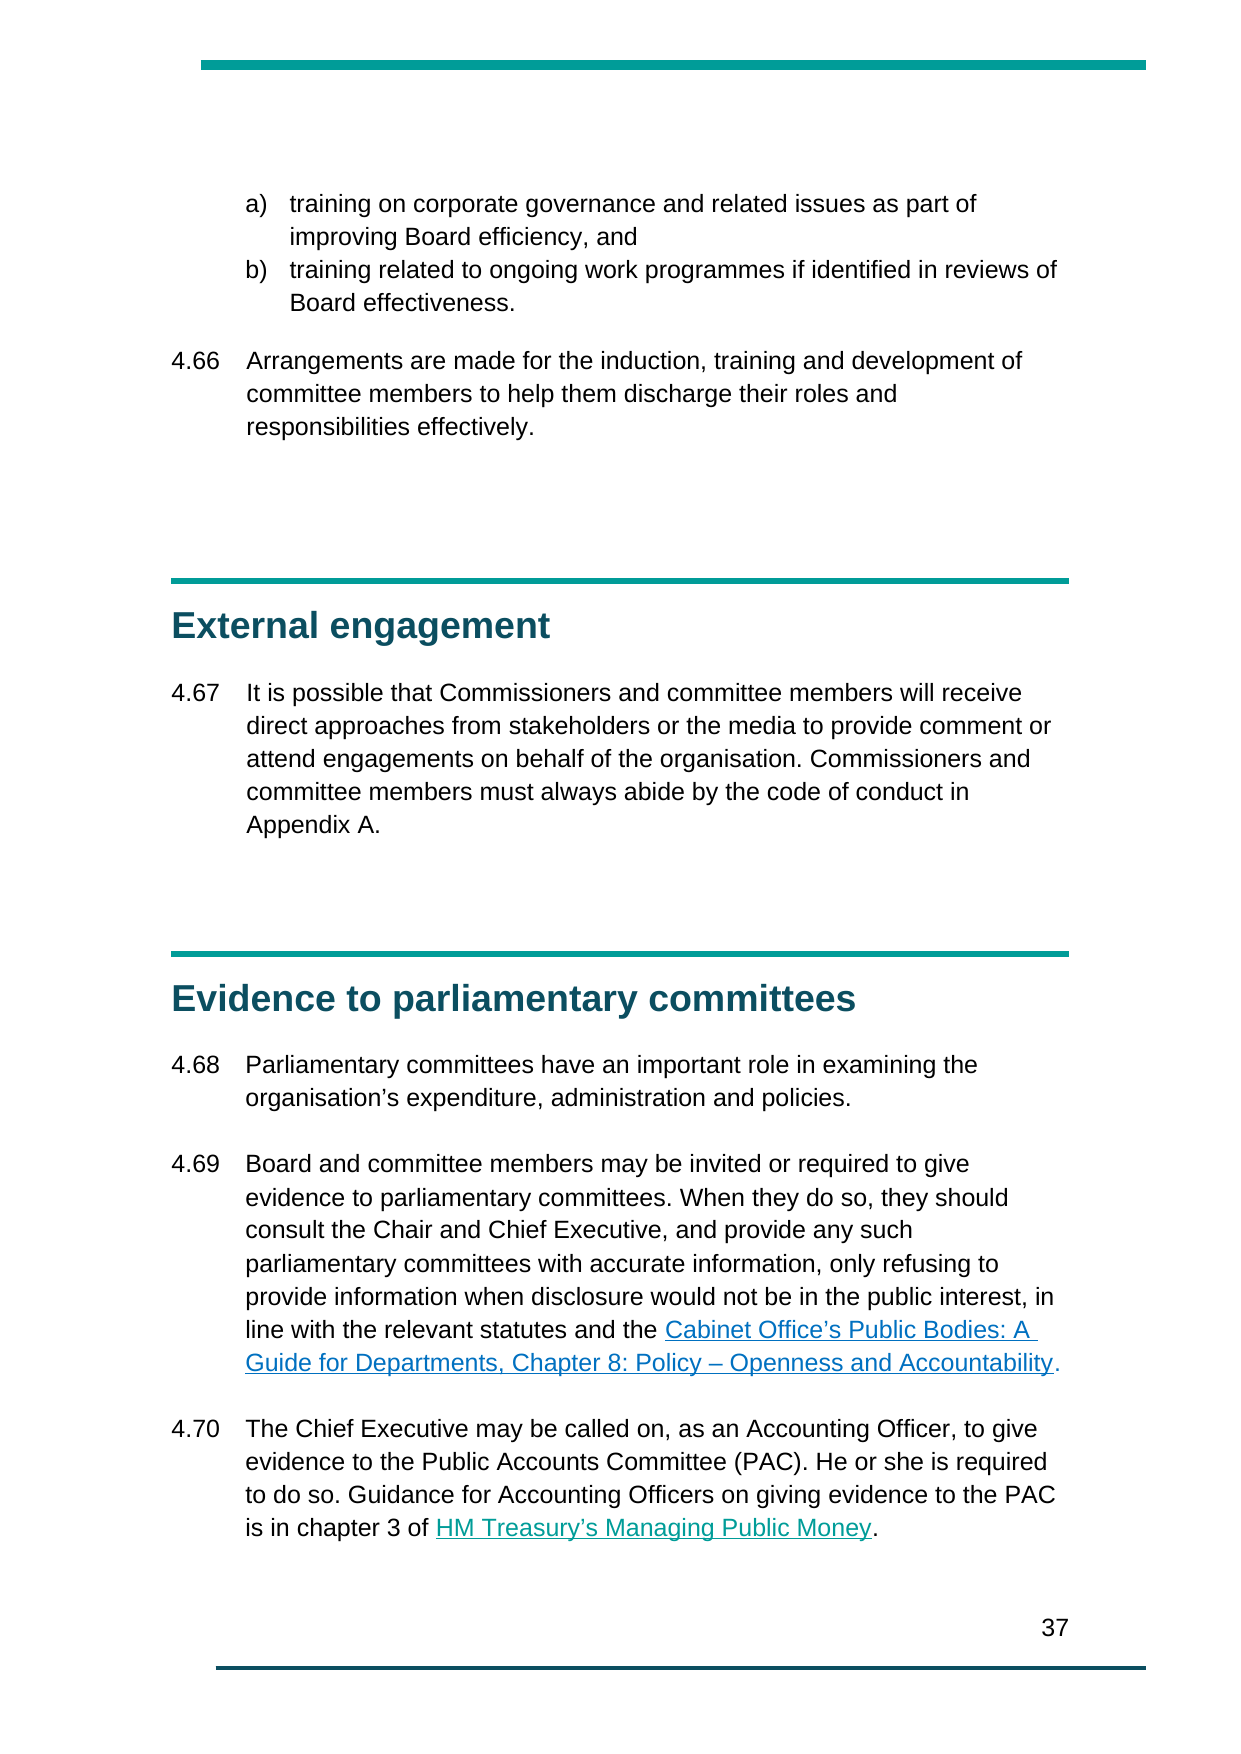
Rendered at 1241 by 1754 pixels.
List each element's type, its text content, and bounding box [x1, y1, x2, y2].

list Arrangements are made for the induction, training and development of committee members to help them discharge their roles and responsibilities effectively. [171, 346, 1069, 441]
list Parliamentary committees have an important role in examining the organisation’s expenditure, administration and policies. [171, 1050, 1069, 1112]
list training on corporate governance and related issues as part of improving Board efficiency, and [245, 189, 1069, 251]
subtitle Evidence to parliamentary committees [171, 957, 1069, 1019]
list The Chief Executive may be called on, as an Accounting Officer, to give evidence to the Public Accounts Committee (PAC). He or she is required to do so. Guidance for Accounting Officers on giving evidence to the PAC is in chapter 3 of HM Treasury’s Managing Public Money. [171, 1414, 1069, 1541]
list It is possible that Commissioners and committee members will receive direct approaches from stakeholders or the media to provide comment or attend engagements on behalf of the organisation. Commissioners and committee members must always abide by the code of conduct in Appendix A. [171, 678, 1069, 838]
subtitle External engagement [171, 584, 1069, 646]
list training related to ongoing work programmes if identified in reviews of Board effectiveness. [245, 255, 1069, 317]
list Board and committee members may be invited or required to give evidence to parliamentary committees. When they do so, they should consult the Chair and Chief Executive, and provide any such parliamentary committees with accurate information, only refusing to provide information when disclosure would not be in the public interest, in line with the relevant statutes and the Cabinet Office’s Public Bodies: A Guide for Departments, Chapter 8: Policy – Openness and Accountability. [171, 1149, 1069, 1376]
